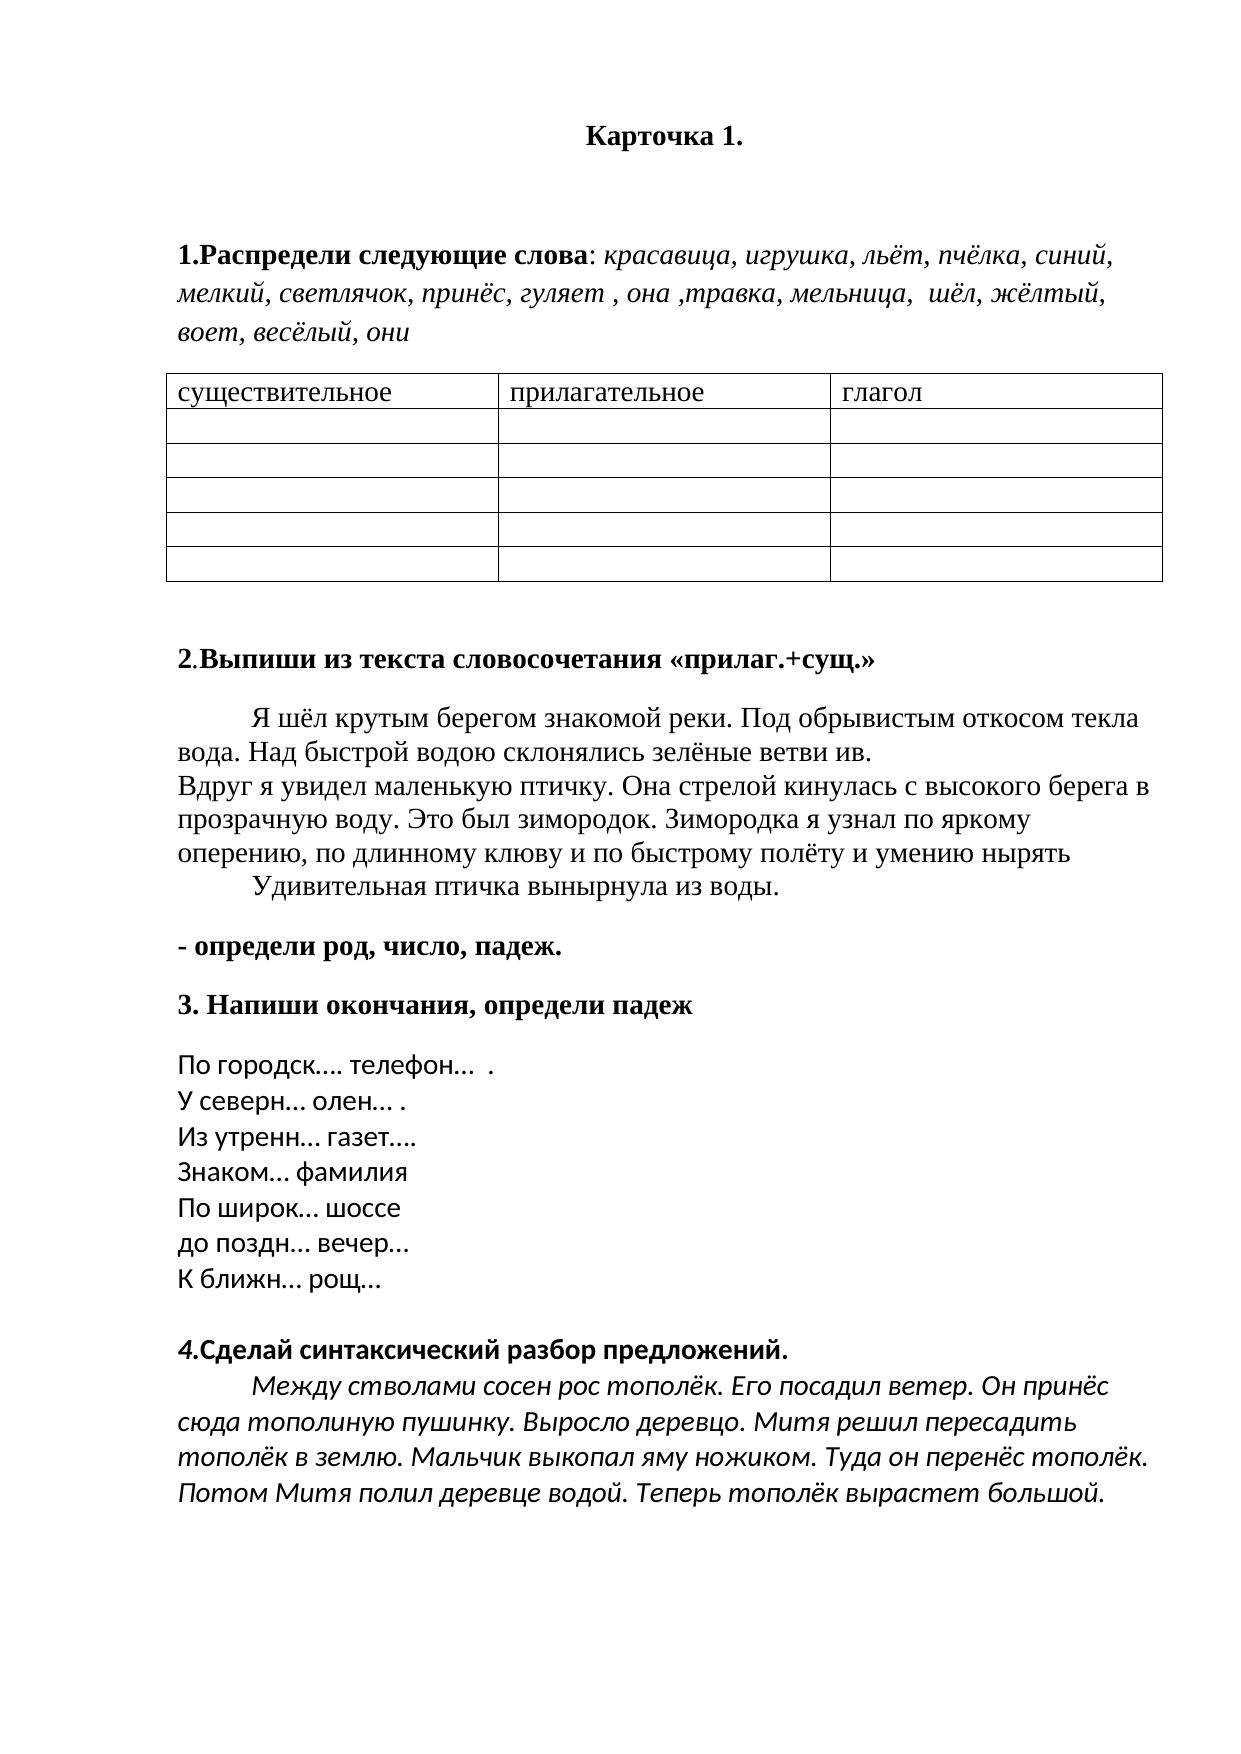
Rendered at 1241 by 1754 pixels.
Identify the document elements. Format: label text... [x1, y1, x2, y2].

text Из утренн… газет…. [177, 1118, 1152, 1153]
text 3. Напиши окончания, определи падеж [177, 987, 1152, 1021]
text Я шёл крутым берегом знакомой реки. Под обрывистым откосом текла вода. Над быстрой водою склонялись зелёные ветви ив. [177, 701, 1152, 768]
table_cell [831, 444, 1162, 477]
table_cell [499, 547, 830, 581]
table_header прилагательное [499, 374, 830, 408]
text Знаком… фамилия [177, 1153, 1152, 1189]
table_cell [831, 409, 1162, 442]
table_header существительное [167, 374, 498, 408]
text Вдруг я увидел маленькую птичку. Она стрелой кинулась с высокого берега в прозрачную воду. Это был зимородок. Зимородка я узнал по яркому оперению, по длинному клюву и по быстрому полёту и умению нырять [177, 768, 1152, 868]
text 2.Выпиши из текста словосочетания «прилаг.+сущ.» [177, 641, 1152, 675]
text 1.Распредели следующие слова: красавица, игрушка, льёт, пчёлка, синий, мелкий, светлячок, принёс, гуляет , она ,травка, мельница, шёл, жёлтый, воет, весёлый, они [177, 237, 1152, 347]
text Удивительная птичка вынырнула из воды. [177, 868, 1152, 902]
text По широк… шоссе [177, 1189, 1152, 1224]
table_cell [167, 547, 498, 581]
text до поздн… вечер… [177, 1224, 1152, 1260]
table_cell [831, 513, 1162, 546]
text Карточка 1. [177, 118, 1152, 152]
table_cell [167, 513, 498, 546]
table_cell [167, 478, 498, 512]
table_cell [831, 478, 1162, 512]
table_cell [167, 444, 498, 477]
text - определи род, число, падеж. [177, 928, 1152, 961]
table_cell [499, 513, 830, 546]
table_cell [167, 409, 498, 442]
text По городск…. телефон… . [177, 1046, 1152, 1082]
table_cell [831, 547, 1162, 581]
table_cell [499, 444, 830, 477]
text У северн… олен… . [177, 1082, 1152, 1118]
table_cell [499, 409, 830, 442]
table_header глагол [831, 374, 1162, 408]
text Между стволами сосен рос тополёк. Его посадил ветер. Он принёс сюда тополиную пушинку. Выросло деревцо. Митя решил пересадить тополёк в землю. Мальчик выкопал яму ножиком. Туда он перенёс тополёк. Потом Митя полил деревце водой. Теперь тополёк вырастет большой. [177, 1367, 1152, 1509]
text 4.Сделай синтаксический разбор предложений. [177, 1331, 1152, 1367]
text К ближн… рощ… [177, 1260, 1152, 1296]
table_cell [499, 478, 830, 512]
